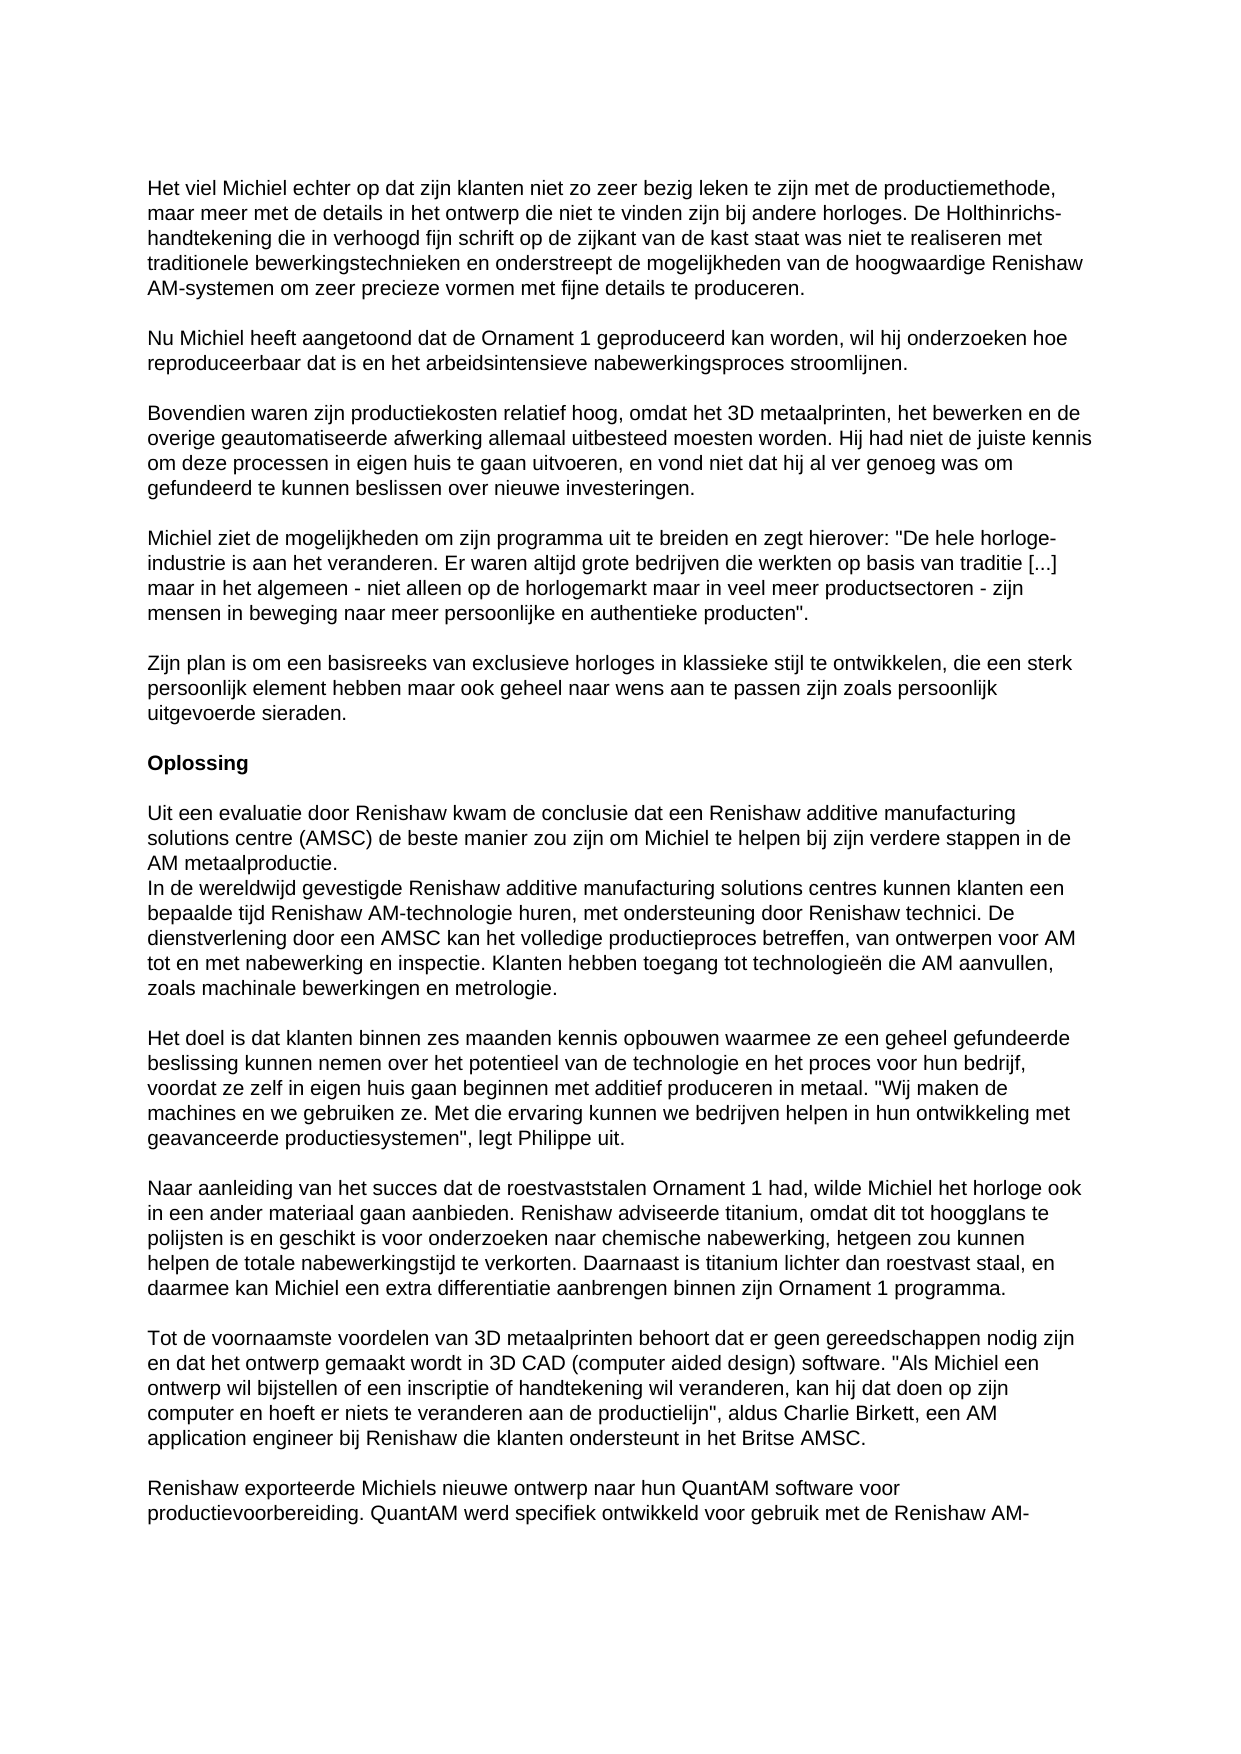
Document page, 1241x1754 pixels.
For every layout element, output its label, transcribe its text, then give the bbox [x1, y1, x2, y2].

text Michiel ziet de mogelijkheden om zijn programma uit te breiden en zegt hierover: "De hele horloge-industrie is aan het veranderen. Er waren altijd grote bedrijven die werkten op basis van traditie [...] maar in het algemeen - niet alleen op de horlogemarkt maar in veel meer productsectoren - zijn mensen in beweging naar meer persoonlijke en authentieke producten". [147, 525, 1093, 625]
text Het doel is dat klanten binnen zes maanden kennis opbouwen waarmee ze een geheel gefundeerde beslissing kunnen nemen over het potentieel van de technologie en het proces voor hun bedrijf, voordat ze zelf in eigen huis gaan beginnen met additief produceren in metaal. "Wij maken de machines en we gebruiken ze. Met die ervaring kunnen we bedrijven helpen in hun ontwikkeling met geavanceerde productiesystemen", legt Philippe uit. [147, 1025, 1093, 1150]
text Oplossing [147, 750, 1093, 775]
text In de wereldwijd gevestigde Renishaw additive manufacturing solutions centres kunnen klanten een bepaalde tijd Renishaw AM-technologie huren, met ondersteuning door Renishaw technici. De dienstverlening door een AMSC kan het volledige productieproces betreffen, van ontwerpen voor AM tot en met nabewerking en inspectie. Klanten hebben toegang tot technologieën die AM aanvullen, zoals machinale bewerkingen en metrologie. [147, 875, 1093, 1000]
text Tot de voornaamste voordelen van 3D metaalprinten behoort dat er geen gereedschappen nodig zijn en dat het ontwerp gemaakt wordt in 3D CAD (computer aided design) software. "Als Michiel een ontwerp wil bijstellen of een inscriptie of handtekening wil veranderen, kan hij dat doen op zijn computer en hoeft er niets te veranderen aan de productielijn", aldus Charlie Birkett, een AM application engineer bij Renishaw die klanten ondersteunt in het Britse AMSC. [147, 1325, 1093, 1450]
text Nu Michiel heeft aangetoond dat de Ornament 1 geproduceerd kan worden, wil hij onderzoeken hoe reproduceerbaar dat is en het arbeidsintensieve nabewerkingsproces stroomlijnen. [147, 325, 1093, 375]
text Het viel Michiel echter op dat zijn klanten niet zo zeer bezig leken te zijn met de productiemethode, maar meer met de details in het ontwerp die niet te vinden zijn bij andere horloges. De Holthinrichs-handtekening die in verhoogd fijn schrift op de zijkant van de kast staat was niet te realiseren met traditionele bewerkingstechnieken en onderstreept de mogelijkheden van de hoogwaardige Renishaw AM-systemen om zeer precieze vormen met fijne details te produceren. [147, 175, 1093, 300]
text Zijn plan is om een basisreeks van exclusieve horloges in klassieke stijl te ontwikkelen, die een sterk persoonlijk element hebben maar ook geheel naar wens aan te passen zijn zoals persoonlijk uitgevoerde sieraden. [147, 650, 1093, 725]
text Uit een evaluatie door Renishaw kwam de conclusie dat een Renishaw additive manufacturing solutions centre (AMSC) de beste manier zou zijn om Michiel te helpen bij zijn verdere stappen in de AM metaalproductie. [147, 800, 1093, 875]
text Naar aanleiding van het succes dat de roestvaststalen Ornament 1 had, wilde Michiel het horloge ook in een ander materiaal gaan aanbieden. Renishaw adviseerde titanium, omdat dit tot hoogglans te polijsten is en geschikt is voor onderzoeken naar chemische nabewerking, hetgeen zou kunnen helpen de totale nabewerkingstijd te verkorten. Daarnaast is titanium lichter dan roestvast staal, en daarmee kan Michiel een extra differentiatie aanbrengen binnen zijn Ornament 1 programma. [147, 1175, 1093, 1300]
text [147, 1475, 1093, 1525]
text Bovendien waren zijn productiekosten relatief hoog, omdat het 3D metaalprinten, het bewerken en de overige geautomatiseerde afwerking allemaal uitbesteed moesten worden. Hij had niet de juiste kennis om deze processen in eigen huis te gaan uitvoeren, en vond niet dat hij al ver genoeg was om gefundeerd te kunnen beslissen over nieuwe investeringen. [147, 400, 1093, 500]
